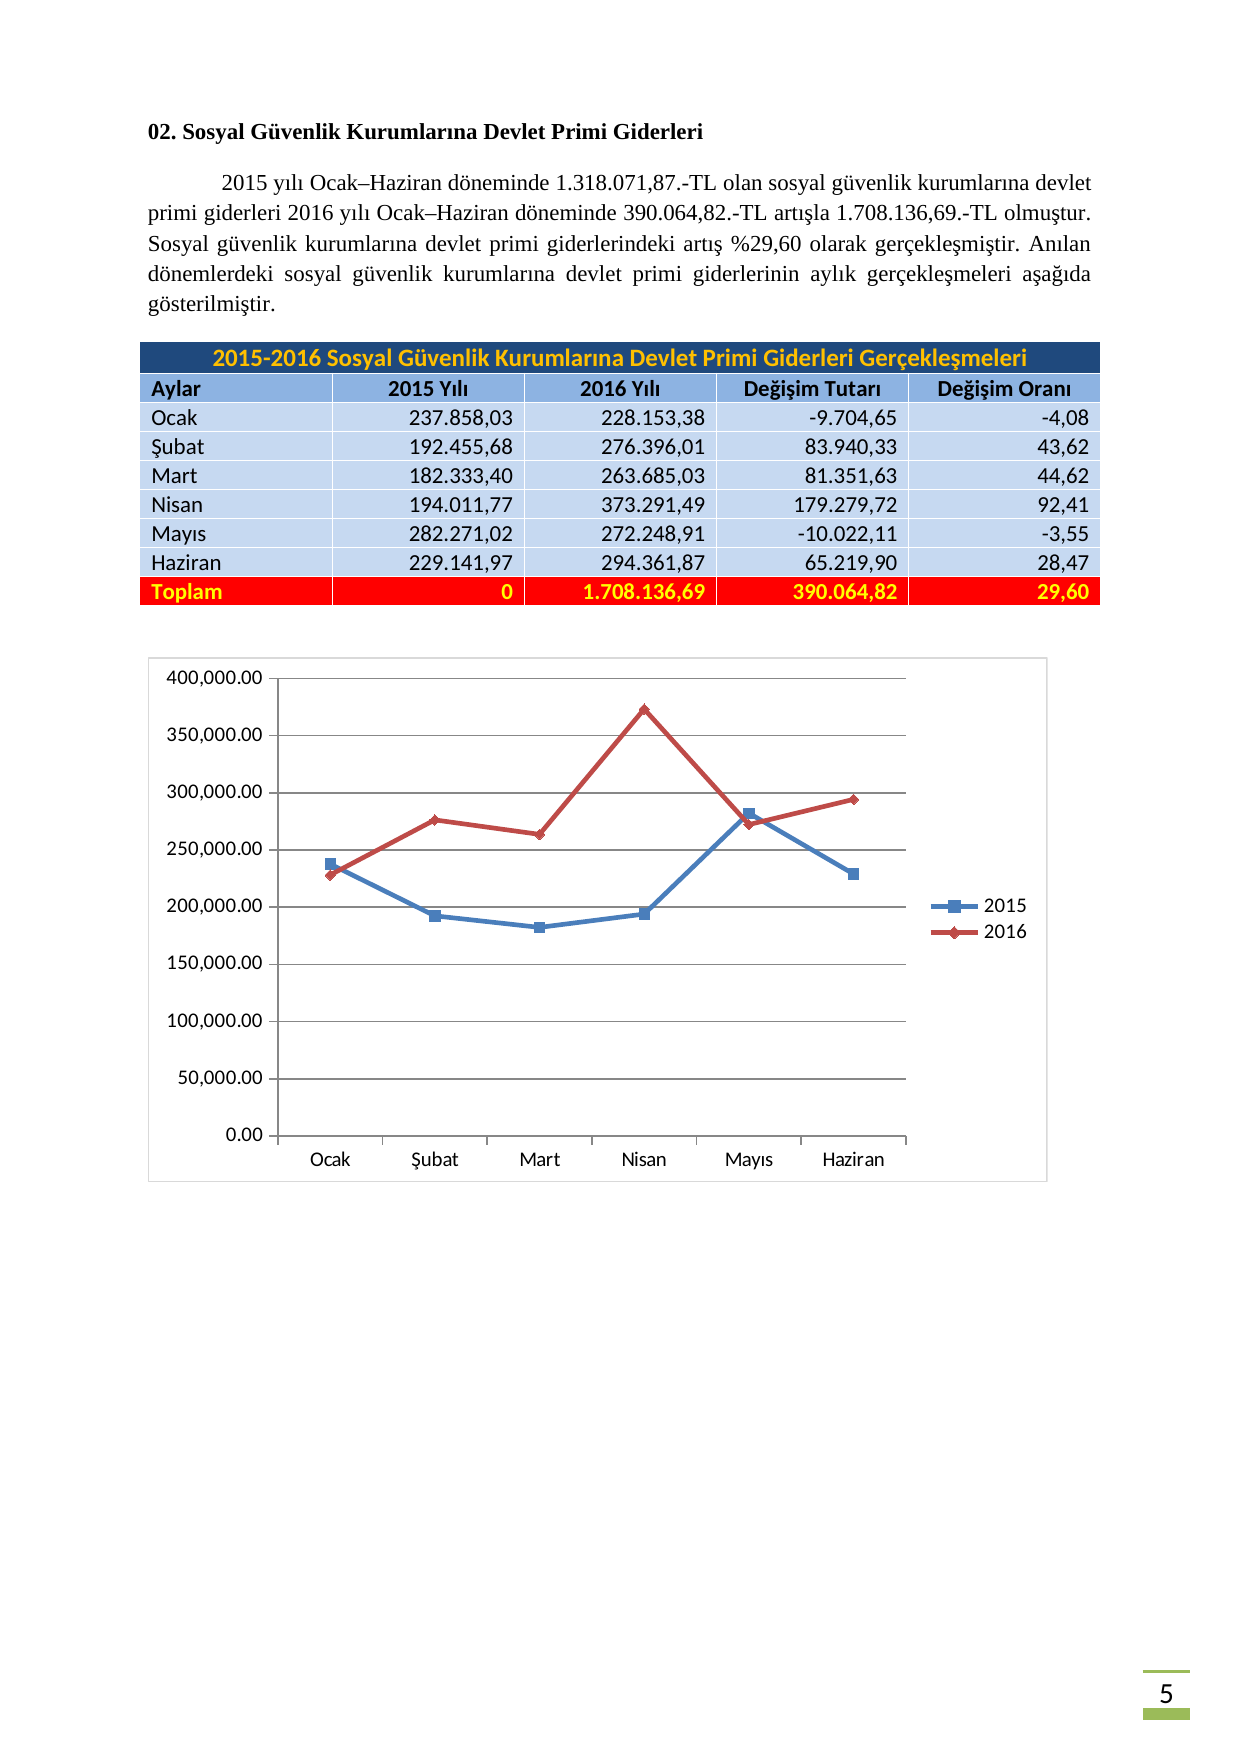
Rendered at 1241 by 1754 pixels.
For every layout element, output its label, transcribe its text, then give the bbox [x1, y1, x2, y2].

table_cell 81.351,63 [717, 461, 908, 489]
table_cell 237.858,03 [333, 403, 524, 431]
table_cell 1.318.071,87 [333, 577, 524, 605]
table_cell -4,08 [909, 403, 1100, 431]
table_cell 228.153,38 [525, 403, 716, 431]
text 2015 yılı Ocak–Haziran döneminde 1.318.071,87.-TL olan sosyal güvenlik kurumlarına devlet primi giderleri 2016 yılı Ocak–Haziran döneminde 390.064,82.-TL artışla 1.708.136,69.-TL olmuştur. Sosyal güvenlik kurumlarına devlet primi giderlerindeki artış %29,60 olarak gerçekleşmiştir. Anılan dönemlerdeki sosyal güvenlik kurumlarına devlet primi giderlerinin aylık gerçekleşmeleri aşağıda gösterilmiştir. [148, 169, 1092, 316]
table_cell Şubat [140, 432, 332, 460]
table_cell 282.271,02 [333, 519, 524, 547]
table_cell 29,60 [909, 577, 1100, 605]
table_cell Ocak [140, 403, 332, 431]
table_cell Mayıs [140, 519, 332, 547]
table_cell 2015 Yılı [333, 374, 524, 402]
table_cell 44,62 [909, 461, 1100, 489]
table_cell -9.704,65 [717, 403, 908, 431]
table_cell 2016 Yılı [525, 374, 716, 402]
table_cell 276.396,01 [525, 432, 716, 460]
table_cell Mart [140, 461, 332, 489]
table_cell Değişim Tutarı [717, 374, 908, 402]
table_cell 229.141,97 [333, 548, 524, 576]
table_cell Değişim Oranı [909, 374, 1100, 402]
table_cell 373.291,49 [525, 490, 716, 518]
table_cell 65.219,90 [717, 548, 908, 576]
table_cell 294.361,87 [525, 548, 716, 576]
table_cell 272.248,91 [525, 519, 716, 547]
table_cell 179.279,72 [717, 490, 908, 518]
table_cell 92,41 [909, 490, 1100, 518]
table_cell 83.940,33 [717, 432, 908, 460]
table_cell 192.455,68 [333, 432, 524, 460]
table_cell Aylar [140, 374, 332, 402]
table_cell Nisan [140, 490, 332, 518]
table_cell 1.708.136,69 [525, 577, 716, 605]
table_cell 182.333,40 [333, 461, 524, 489]
table_cell Haziran [140, 548, 332, 576]
table_cell 43,62 [909, 432, 1100, 460]
table_cell 194.011,77 [333, 490, 524, 518]
table_cell Toplam [140, 577, 332, 605]
text 02. Sosyal Güvenlik Kurumlarına Devlet Primi Giderleri [148, 118, 1092, 144]
table_cell 28,47 [909, 548, 1100, 576]
table_cell 263.685,03 [525, 461, 716, 489]
table_header 2015-2016 Sosyal Güvenlik Kurumlarına Devlet Primi Giderleri Gerçekleşmeleri [140, 342, 1100, 373]
table_cell -10.022,11 [717, 519, 908, 547]
table_cell -3,55 [909, 519, 1100, 547]
table_cell 390.064,82 [717, 577, 908, 605]
